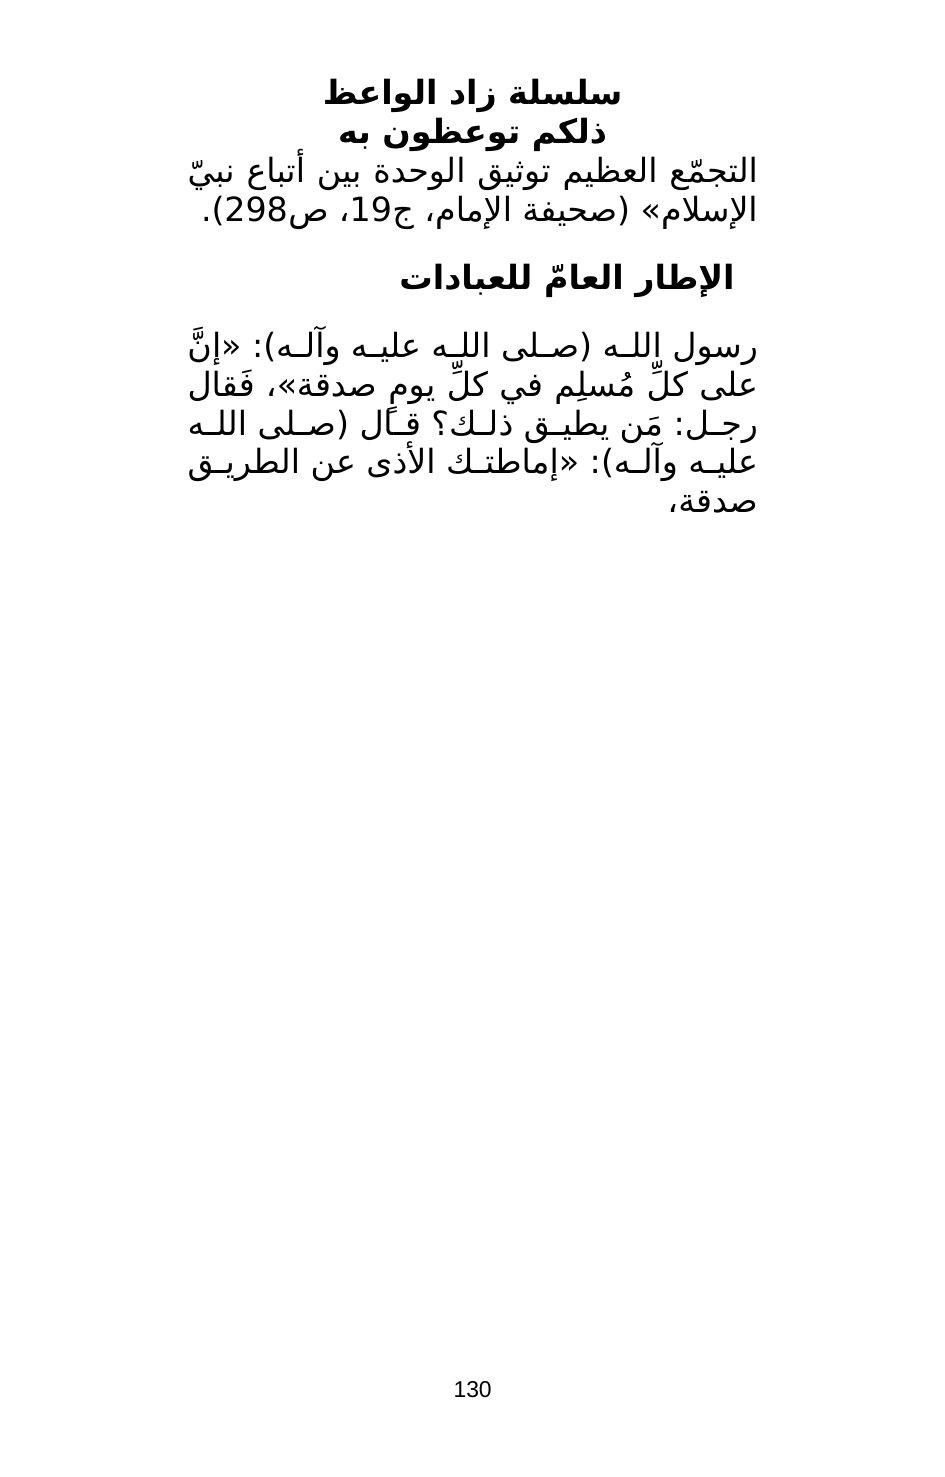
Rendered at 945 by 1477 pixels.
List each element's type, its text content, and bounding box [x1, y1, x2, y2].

text الإطار العامّ للعبادات [187, 258, 758, 297]
text رسول الله (صلى الله عليه وآله): «إنَّ على كلِّ مُسلِم في كلِّ يومٍ صدقة»، فَقال رجل: مَن يطيق ذلك؟ قال (صلى الله عليه وآله): «إماطتك الأذى عن الطريق صدقة، [187, 326, 758, 521]
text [187, 152, 758, 229]
